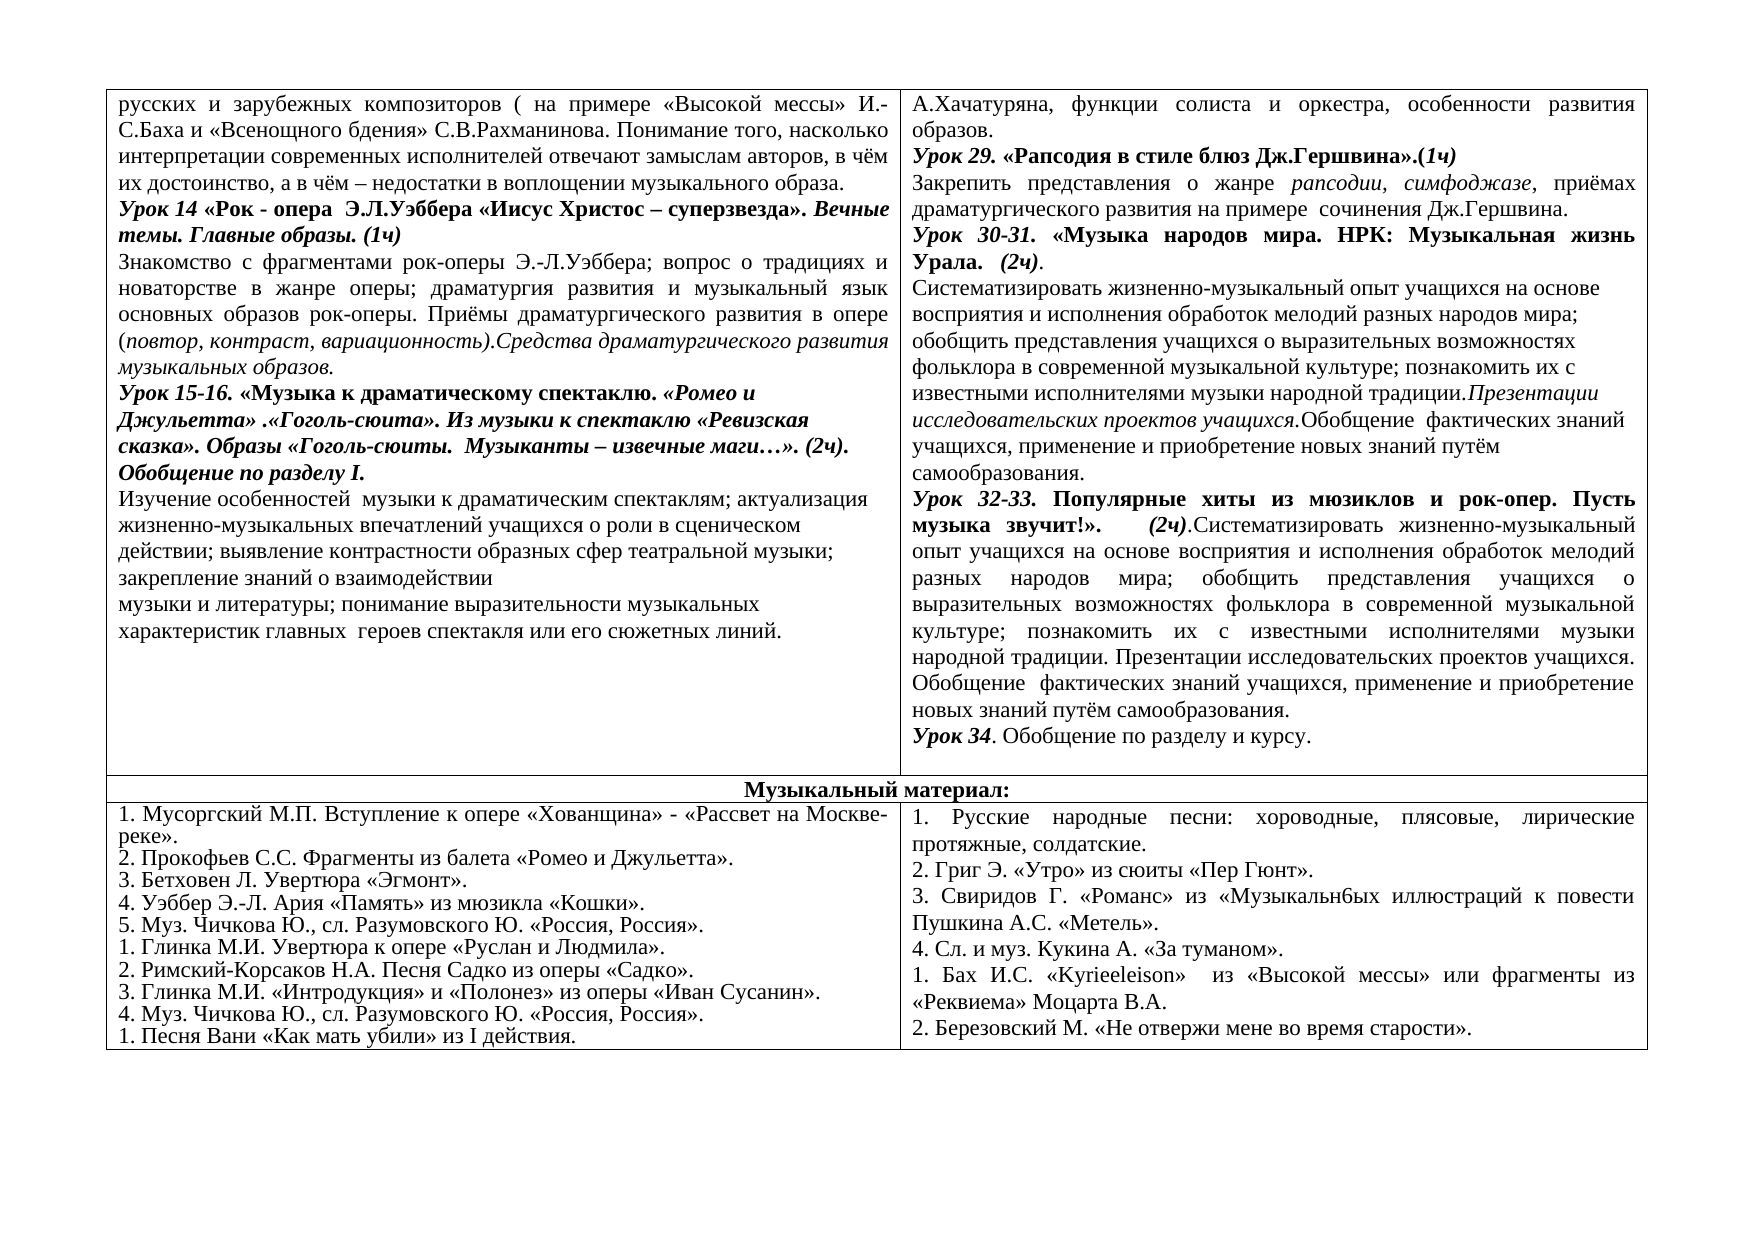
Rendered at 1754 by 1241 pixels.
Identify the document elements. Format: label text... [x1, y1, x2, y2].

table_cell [901, 90, 1647, 775]
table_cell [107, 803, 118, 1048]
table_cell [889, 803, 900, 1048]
table_cell Музыкальный материал: [107, 776, 1647, 802]
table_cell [107, 90, 900, 775]
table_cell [901, 803, 1647, 1048]
